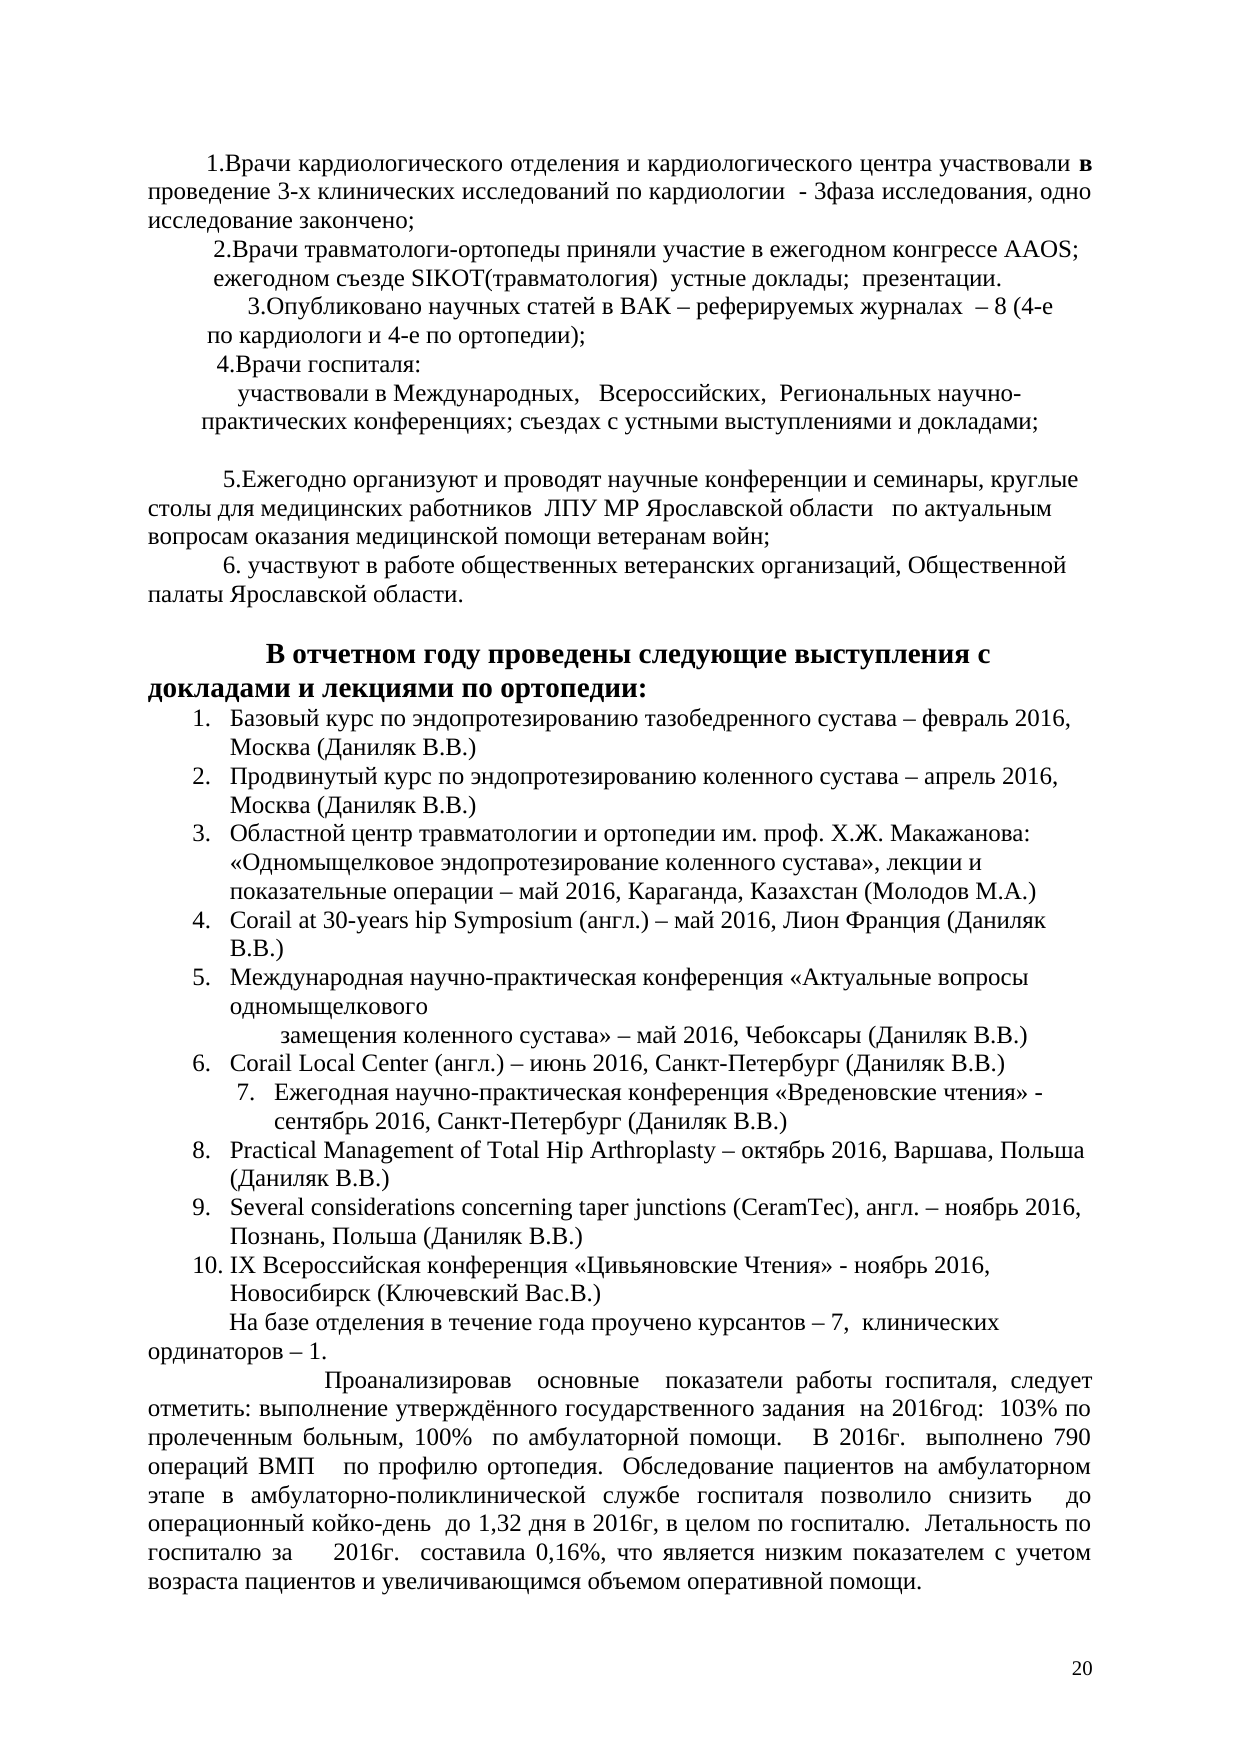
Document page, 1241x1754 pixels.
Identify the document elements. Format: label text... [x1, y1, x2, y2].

text ежегодном съезде SIKOT(травматология) устные доклады; презентации. [148, 263, 1092, 291]
list Областной центр травматологии и ортопедии им. проф. Х.Ж. Макажанова: «Одномыщелковое эндопротезирование коленного сустава», лекции и показательные операции – май 2016, Караганда, Казахстан (Молодов М.А.) [192, 818, 1092, 905]
list Several considerations concerning taper junctions (CeramTec), англ. – ноябрь 2016, Познань, Польша (Даниляк В.В.) [192, 1192, 1092, 1250]
text участвовали в Международных, Всероссийских, Региональных научно-практических конференциях; съездах с устными выступлениями и докладами; [148, 378, 1092, 435]
text 2.Врачи травматологи-ортопеды приняли участие в ежегодном конгрессе AAOS; [148, 234, 1092, 263]
list Продвинутый курс по эндопротезированию коленного сустава – апрель 2016, Москва (Даниляк В.В.) [192, 761, 1092, 818]
list Базовый курс по эндопротезированию тазобедренного сустава – февраль 2016, Москва (Даниляк В.В.) [192, 703, 1092, 761]
list Corail at 30-years hip Symposium (англ.) – май 2016, Лион Франция (Даниляк В.В.) [192, 905, 1092, 962]
list Corail Local Center (англ.) – июнь 2016, Санкт-Петербург (Даниляк В.В.) [192, 1048, 1092, 1077]
text 6. участвуют в работе общественных ветеранских организаций, Общественной палаты Ярославской области. [148, 550, 1092, 608]
list IX Всероссийская конференция «Цивьяновские Чтения» - ноябрь 2016, Новосибирск (Ключевский Вас.В.) [192, 1250, 1092, 1307]
list Международная научно-практическая конференция «Актуальные вопросы одномыщелкового [192, 962, 1092, 1020]
text В отчетном году проведены следующие выступления с докладами и лекциями по ортопедии: [148, 636, 1092, 703]
text замещения коленного сустава» – май 2016, Чебоксары (Даниляк В.В.) [274, 1020, 1092, 1048]
text по кардиологи и 4-е по ортопедии); [148, 320, 1092, 349]
text На базе отделения в течение года проучено курсантов – 7, клинических ординаторов – 1. [148, 1307, 1092, 1365]
text 3.Опубликовано научных статей в ВАК – реферируемых журналах – 8 (4-е [148, 291, 1092, 320]
text 5.Ежегодно организуют и проводят научные конференции и семинары, круглые столы для медицинских работников ЛПУ МР Ярославской области по актуальным вопросам оказания медицинской помощи ветеранам войн; [148, 464, 1092, 550]
text Проанализировав основные показатели работы госпиталя, следует отметить: выполнение утверждённого государственного задания на 2016год: 103% по пролеченным больным, 100% по амбулаторной помощи. В 2016г. выполнено 790 операций ВМП по профилю ортопедия. Обследование пациентов на амбулаторном этапе в амбулаторно-поликлинической службе госпиталя позволило снизить до операционный койко-день до 1,32 дня в 2016г, в целом по госпиталю. Летальность по госпиталю за 2016г. составила 0,16%, что является низким показателем с учетом возраста пациентов и увеличивающимся объемом оперативной помощи. [148, 1365, 1092, 1595]
text 4.Врачи госпиталя: [148, 349, 1092, 378]
list Ежегодная научно-практическая конференция «Вреденовские чтения» - сентябрь 2016, Санкт-Петербург (Даниляк В.В.) [236, 1077, 1092, 1135]
list 1.Врачи кардиологического отделения и кардиологического центра участвовали в проведение 3-х клинических исследований по кардиологии - 3фаза исследования, одно исследование закончено; [148, 148, 1092, 234]
list Practical Management of Total Hip Arthroplasty – октябрь 2016, Варшава, Польша (Даниляк В.В.) [192, 1135, 1092, 1192]
